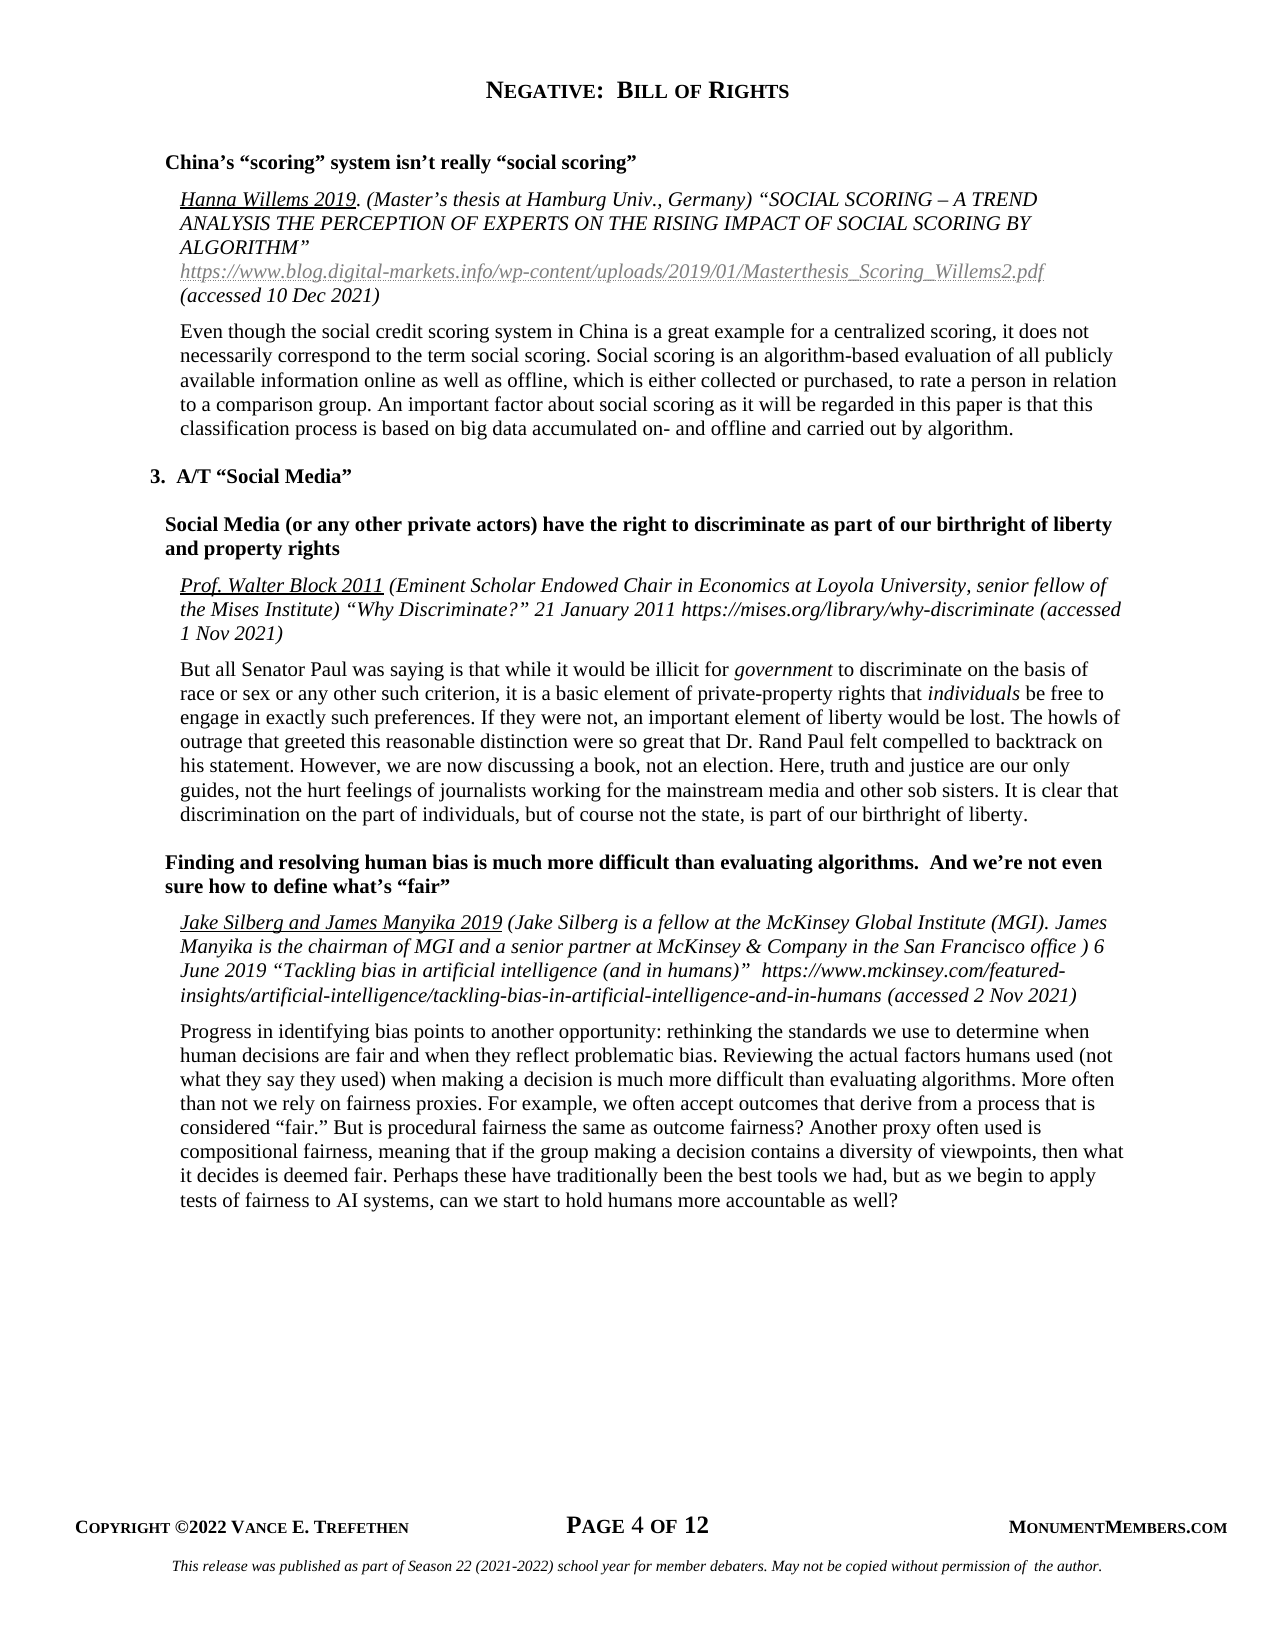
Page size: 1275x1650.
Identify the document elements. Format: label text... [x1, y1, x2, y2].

text Even though the social credit scoring system in China is a great example for a centralized scoring, it does not necessarily correspond to the term social scoring. Social scoring is an algorithm-based evaluation of all publicly available information online as well as offline, which is either collected or purchased, to rate a person in relation to a comparison group. An important factor about social scoring as it will be regarded in this paper is that this classification process is based on big data accumulated on- and offline and carried out by algorithm. [180, 319, 1125, 440]
text Jake Silberg and James Manyika 2019 (Jake Silberg is a fellow at the McKinsey Global Institute (MGI). James Manyika is the chairman of MGI and a senior partner at McKinsey & Company in the San Francisco office ) 6 June 2019 “Tackling bias in artificial intelligence (and in humans)” https://www.mckinsey.com/featured-insights/artificial-intelligence/tackling-bias-in-artificial-intelligence-and-in-humans (accessed 2 Nov 2021) [180, 910, 1125, 1007]
text China’s “scoring” system isn’t really “social scoring” [165, 150, 1125, 174]
text Prof. Walter Block 2011 (Eminent Scholar Endowed Chair in Economics at Loyola University, senior fellow of the Mises Institute) “Why Discriminate?” 21 January 2011 https://mises.org/library/why-discriminate (accessed 1 Nov 2021) [180, 572, 1125, 645]
text 3. A/T “Social Media” [150, 464, 1125, 488]
text Social Media (or any other private actors) have the right to discriminate as part of our birthright of liberty and property rights [165, 512, 1125, 560]
text Progress in identifying bias points to another opportunity: rethinking the standards we use to determine when human decisions are fair and when they reflect problematic bias. Reviewing the actual factors humans used (not what they say they used) when making a decision is much more difficult than evaluating algorithms. More often than not we rely on fairness proxies. For example, we often accept outcomes that derive from a process that is considered “fair.” But is procedural fairness the same as outcome fairness? Another proxy often used is compositional fairness, meaning that if the group making a decision contains a diversity of viewpoints, then what it decides is deemed fair. Perhaps these have traditionally been the best tools we had, but as we begin to apply tests of fairness to AI systems, can we start to hold humans more accountable as well? [180, 1019, 1125, 1212]
text Hanna Willems 2019. (Master’s thesis at Hamburg Univ., Germany) “SOCIAL SCORING – A TREND ANALYSIS THE PERCEPTION OF EXPERTS ON THE RISING IMPACT OF SOCIAL SCORING BY ALGORITHM” https://www.blog.digital-markets.info/wp-content/uploads/2019/01/Masterthesis_Scoring_Willems2.pdf (accessed 10 Dec 2021) [180, 187, 1125, 307]
text Finding and resolving human bias is much more difficult than evaluating algorithms. And we’re not even sure how to define what’s “fair” [165, 850, 1125, 898]
text But all Senator Paul was saying is that while it would be illicit for government to discriminate on the basis of race or sex or any other such criterion, it is a basic element of private-property rights that individuals be free to engage in exactly such preferences. If they were not, an important element of liberty would be lost. The howls of outrage that greeted this reasonable distinction were so great that Dr. Rand Paul felt compelled to backtrack on his statement. However, we are now discussing a book, not an election. Here, truth and justice are our only guides, not the hurt feelings of journalists working for the mainstream media and other sob sisters. It is clear that discrimination on the part of individuals, but of course not the state, is part of our birthright of liberty. [180, 657, 1125, 826]
